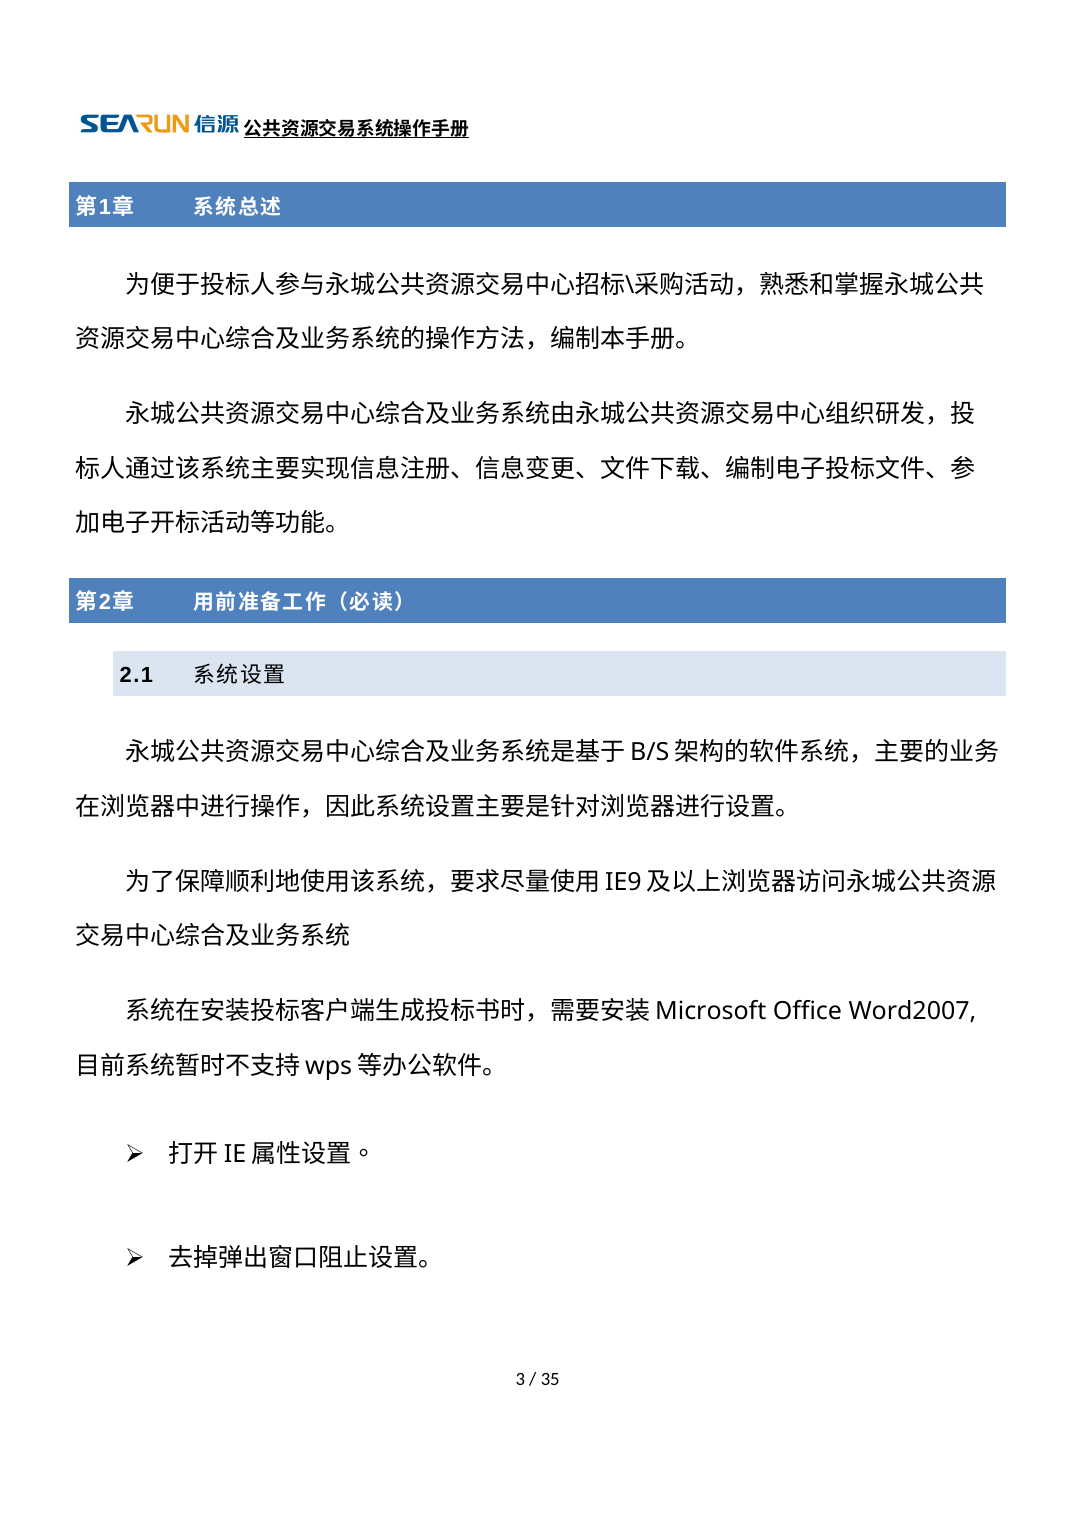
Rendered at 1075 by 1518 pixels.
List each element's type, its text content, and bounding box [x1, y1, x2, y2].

subtitle 系统总述 [75, 189, 1000, 221]
text 为了保障顺利地使用该系统，要求尽量使用IE9及以上浏览器访问永城公共资源交易中心综合及业务系统 [75, 861, 1000, 952]
text 永城公共资源交易中心综合及业务系统由永城公共资源交易中心组织研发，投标人通过该系统主要实现信息注册、信息变更、文件下载、编制电子投标文件、参加电子开标活动等功能。 [75, 394, 1000, 539]
subtitle 用前准备工作（必读） [75, 584, 1000, 616]
list 打开IE属性设置。 [125, 1120, 1000, 1185]
text 永城公共资源交易中心综合及业务系统是基于B/S架构的软件系统，主要的业务在浏览器中进行操作，因此系统设置主要是针对浏览器进行设置。 [75, 732, 1000, 822]
subtitle 系统设置 [119, 657, 1000, 690]
text 为便于投标人参与永城公共资源交易中心招标\采购活动，熟悉和掌握永城公共资源交易中心综合及业务系统的操作方法，编制本手册。 [75, 264, 1000, 355]
picture [75, 111, 244, 135]
list 去掉弹出窗口阻止设置。 [125, 1223, 1000, 1288]
text 系统在安装投标客户端生成投标书时，需要安装Microsoft Office Word2007,目前系统暂时不支持wps等办公软件。 [75, 991, 1000, 1081]
